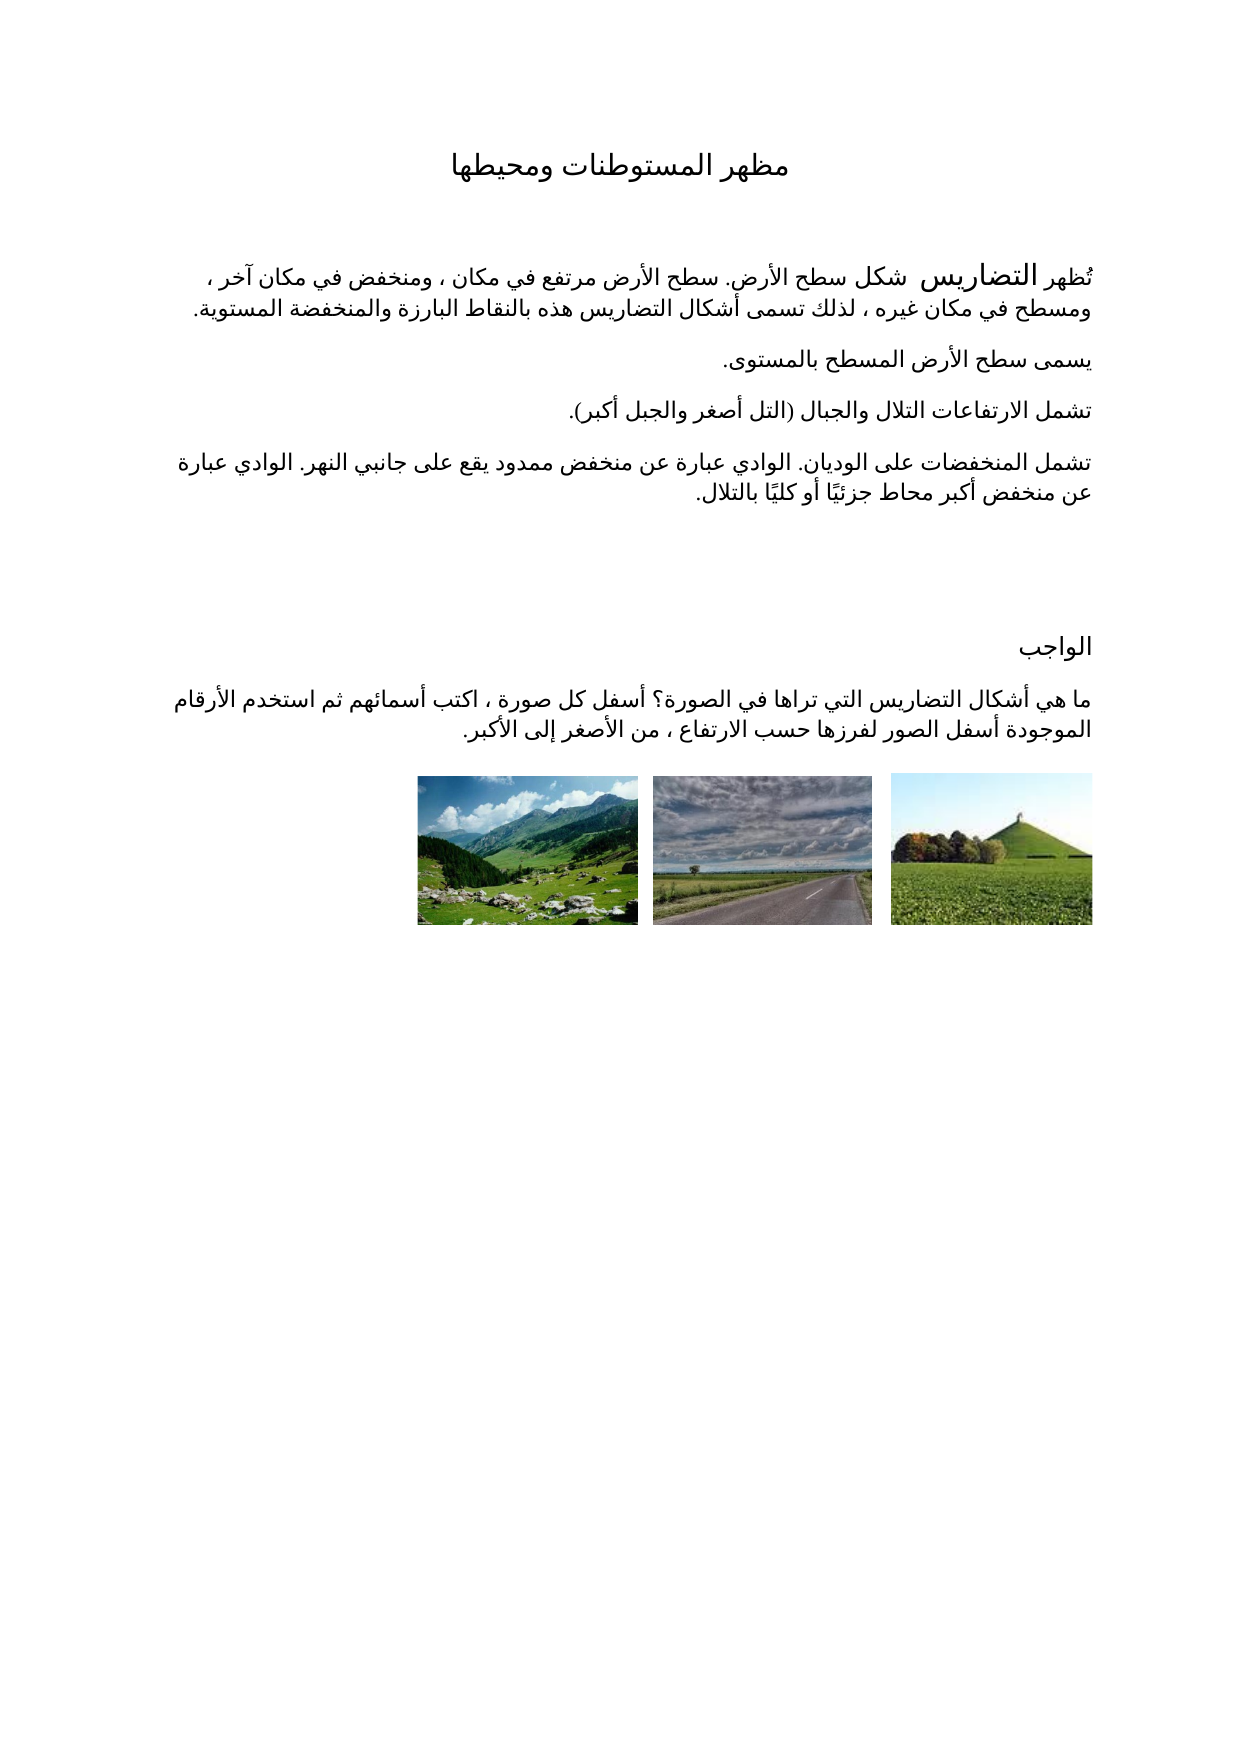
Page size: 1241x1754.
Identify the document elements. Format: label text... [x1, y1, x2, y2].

picture [417, 776, 638, 925]
text الواجب [148, 632, 1093, 661]
text تشمل المنخفضات على الوديان. الوادي عبارة عن منخفض ممدود يقع على جانبي النهر. الوادي عبارة عن منخفض أكبر محاط جزئيًا أو كليًا بالتلال. [148, 448, 1093, 505]
text تُظهر التضاريس شكل سطح الأرض. سطح الأرض مرتفع في مكان ، ومنخفض في مكان آخر ، ومسطح في مكان غيره ، لذلك تسمى أشكال التضاريس هذه بالنقاط البارزة والمنخفضة المستوية. [148, 258, 1093, 322]
text يسمى سطح الأرض المسطح بالمستوى. [148, 346, 1093, 373]
picture [653, 776, 872, 925]
text تشمل الارتفاعات التلال والجبال (التل أصغر والجبل أكبر). [148, 397, 1093, 424]
text مظهر المستوطنات ومحيطها [148, 148, 1093, 181]
picture [891, 773, 1093, 925]
text ما هي أشكال التضاريس التي تراها في الصورة؟ أسفل كل صورة ، اكتب أسمائهم ثم استخدم الأرقام الموجودة أسفل الصور لفرزها حسب الارتفاع ، من الأصغر إلى الأكبر. [148, 686, 1093, 742]
